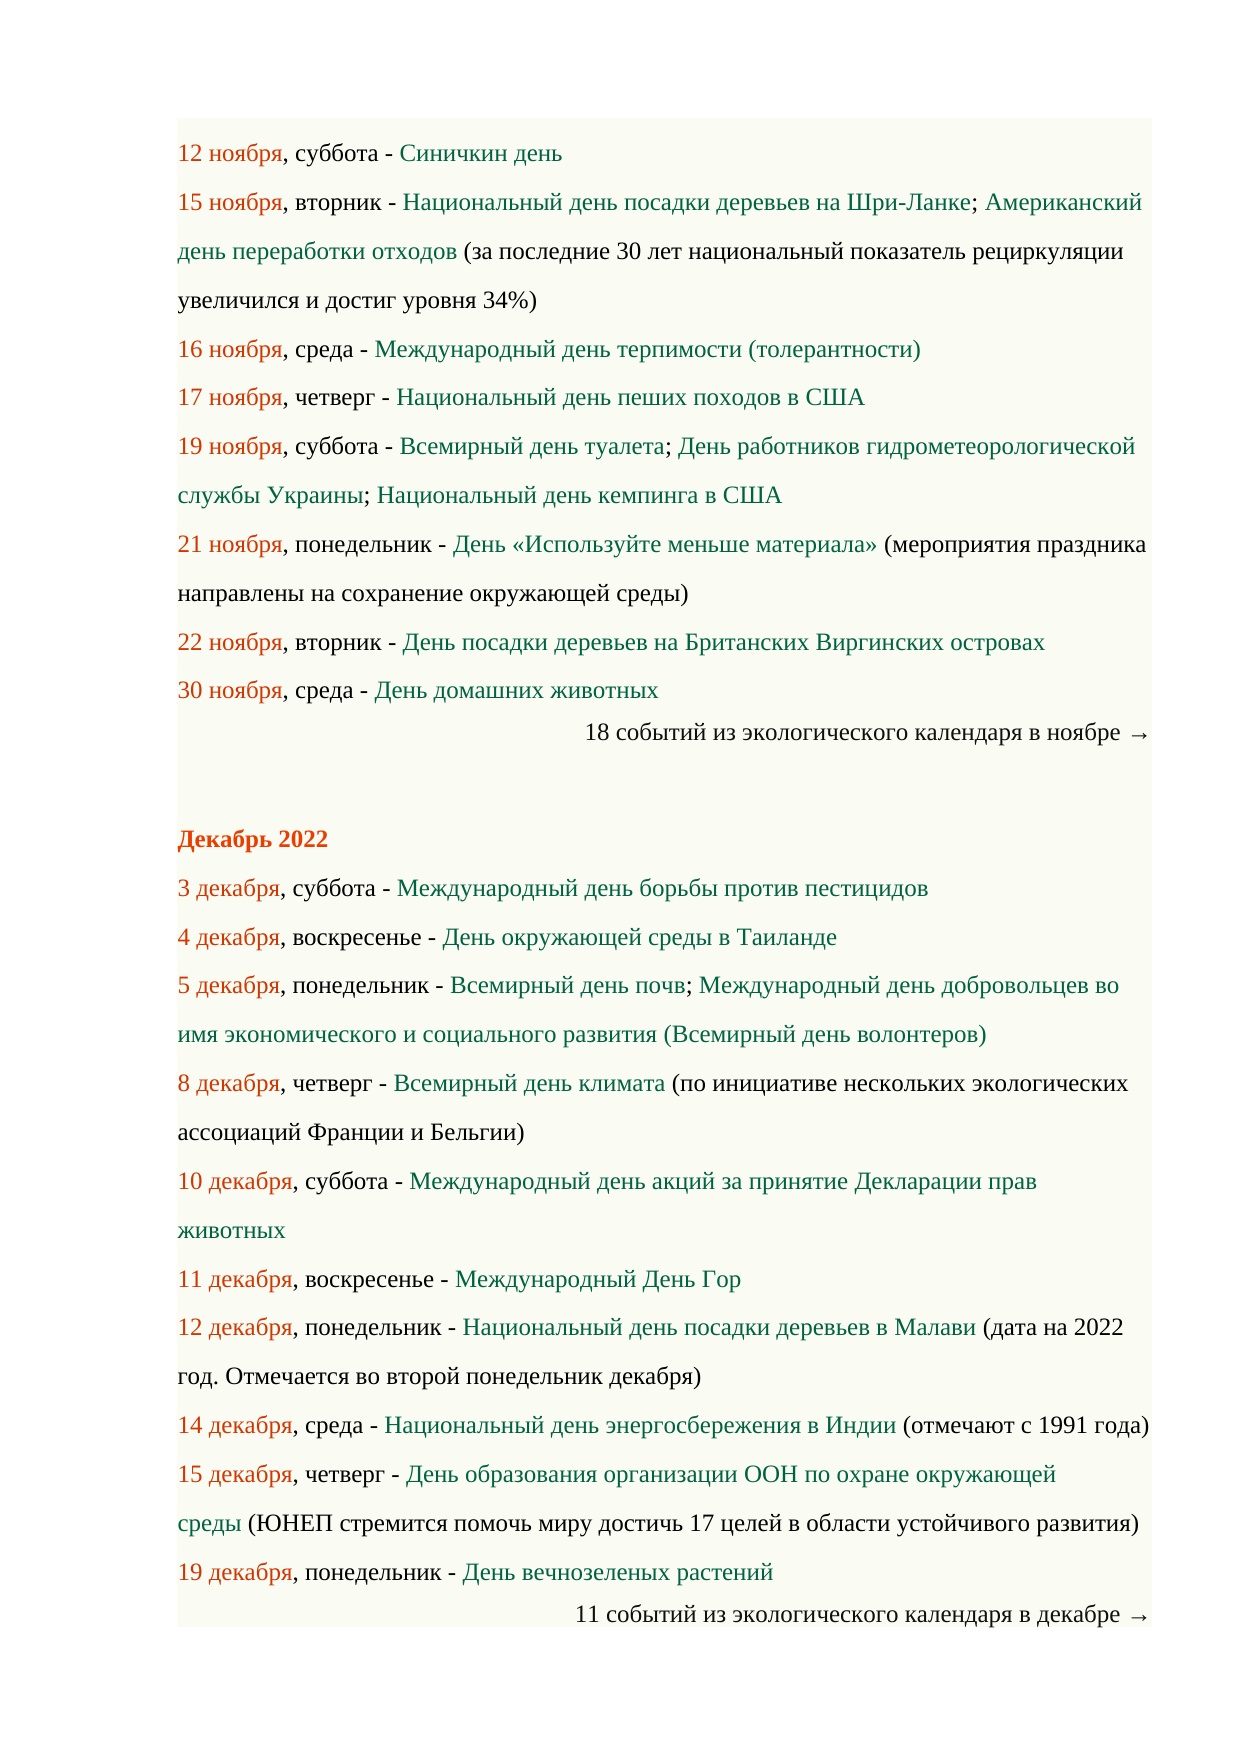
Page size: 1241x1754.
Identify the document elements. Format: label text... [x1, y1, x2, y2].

text 30 ноября, среда - День домашних животных [177, 656, 1152, 704]
text 15 декабря, четверг - День образования организации ООН по охране окружающей среды (ЮНЕП стремится помочь миру достичь 17 целей в области устойчивого развития) [177, 1439, 1152, 1537]
text 12 ноября, суббота - Синичкин день [177, 118, 1152, 167]
text 4 декабря, воскресенье - День окружающей среды в Таиланде [177, 902, 1152, 950]
text 19 декабря, понедельник - День вечнозеленых растений [177, 1537, 1152, 1586]
text 5 декабря, понедельник - Всемирный день почв; Международный день добровольцев во имя экономического и социального развития (Всемирный день волонтеров) [177, 950, 1152, 1048]
text 22 ноября, вторник - День посадки деревьев на Британских Виргинских островах [177, 607, 1152, 656]
text 14 декабря, среда - Национальный день энергосбережения в Индии (отмечают с 1991 года) [177, 1390, 1152, 1439]
text 21 ноября, понедельник - День «Используйте меньше материала» (мероприятия праздника направлены на сохранение окружающей среды) [177, 509, 1152, 607]
text 15 ноября, вторник - Национальный день посадки деревьев на Шри-Ланке; Американский день переработки отходов (за последние 30 лет национальный показатель рециркуляции увеличился и достиг уровня 34%) [177, 167, 1152, 313]
text 16 ноября, среда - Международный день терпимости (толерантности) [177, 313, 1152, 362]
text 12 декабря, понедельник - Национальный день посадки деревьев в Малави (дата на 2022 год. Отмечается во второй понедельник декабря) [177, 1292, 1152, 1390]
text 3 декабря, суббота - Международный день борьбы против пестицидов [177, 853, 1152, 902]
text 10 декабря, суббота - Международный день акций за принятие Декларации прав животных [177, 1146, 1152, 1243]
text 11 декабря, воскресенье - Международный День Гор [177, 1243, 1152, 1292]
text 8 декабря, четверг - Всемирный день климата (по инициативе нескольких экологических ассоциаций Франции и Бельгии) [177, 1048, 1152, 1146]
text 17 ноября, четверг - Национальный день пеших походов в США [177, 362, 1152, 411]
text 19 ноября, суббота - Всемирный день туалета; День работников гидрометеорологической службы Украины; Национальный день кемпинга в США [177, 411, 1152, 509]
text Декабрь 2022 [177, 790, 1152, 853]
text 11 событий из экологического календаря в декабре → [177, 1586, 1152, 1627]
text 18 событий из экологического календаря в ноябре → [177, 704, 1152, 746]
